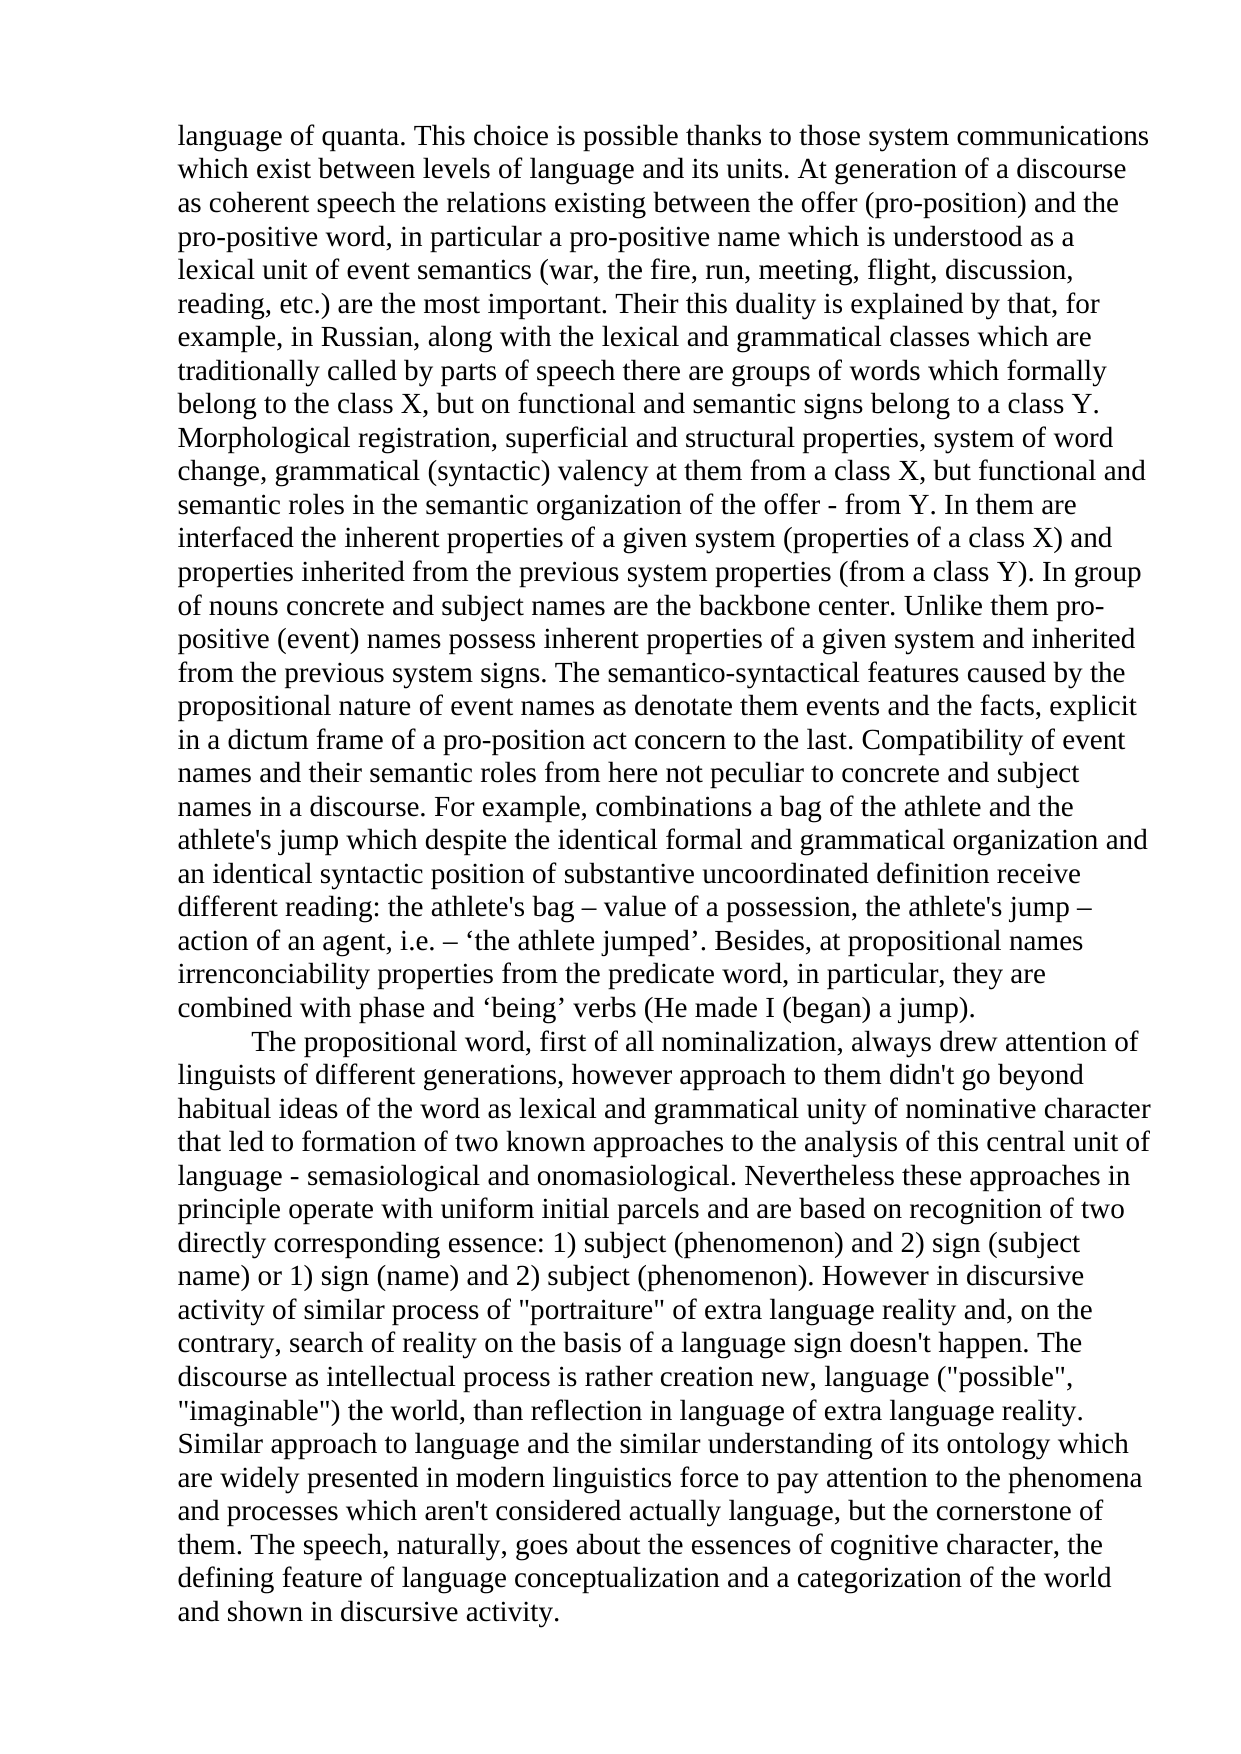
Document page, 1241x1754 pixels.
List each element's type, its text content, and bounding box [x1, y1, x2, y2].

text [177, 118, 1152, 1024]
text The propositional word, first of all nominalization, always drew attention of linguists of different generations, however approach to them didn't go beyond habitual ideas of the word as lexical and grammatical unity of nominative character that led to formation of two known approaches to the analysis of this central unit of language - semasiological and onomasiological. Nevertheless these approaches in principle operate with uniform initial parcels and are based on recognition of two directly corresponding essence: 1) subject (phenomenon) and 2) sign (subject name) or 1) sign (name) and 2) subject (phenomenon). However in discursive activity of similar process of "portraiture" of extra language reality and, on the contrary, search of reality on the basis of a language sign doesn't happen. The discourse as intellectual process is rather creation new, language ("possible", "imaginable") the world, than reflection in language of extra language reality. Similar approach to language and the similar understanding of its ontology which are widely presented in modern linguistics force to pay attention to the phenomena and processes which aren't considered actually language, but the cornerstone of them. The speech, naturally, goes about the essences of cognitive character, the defining feature of language conceptualization and a categorization of the world and shown in discursive activity. [177, 1024, 1152, 1627]
